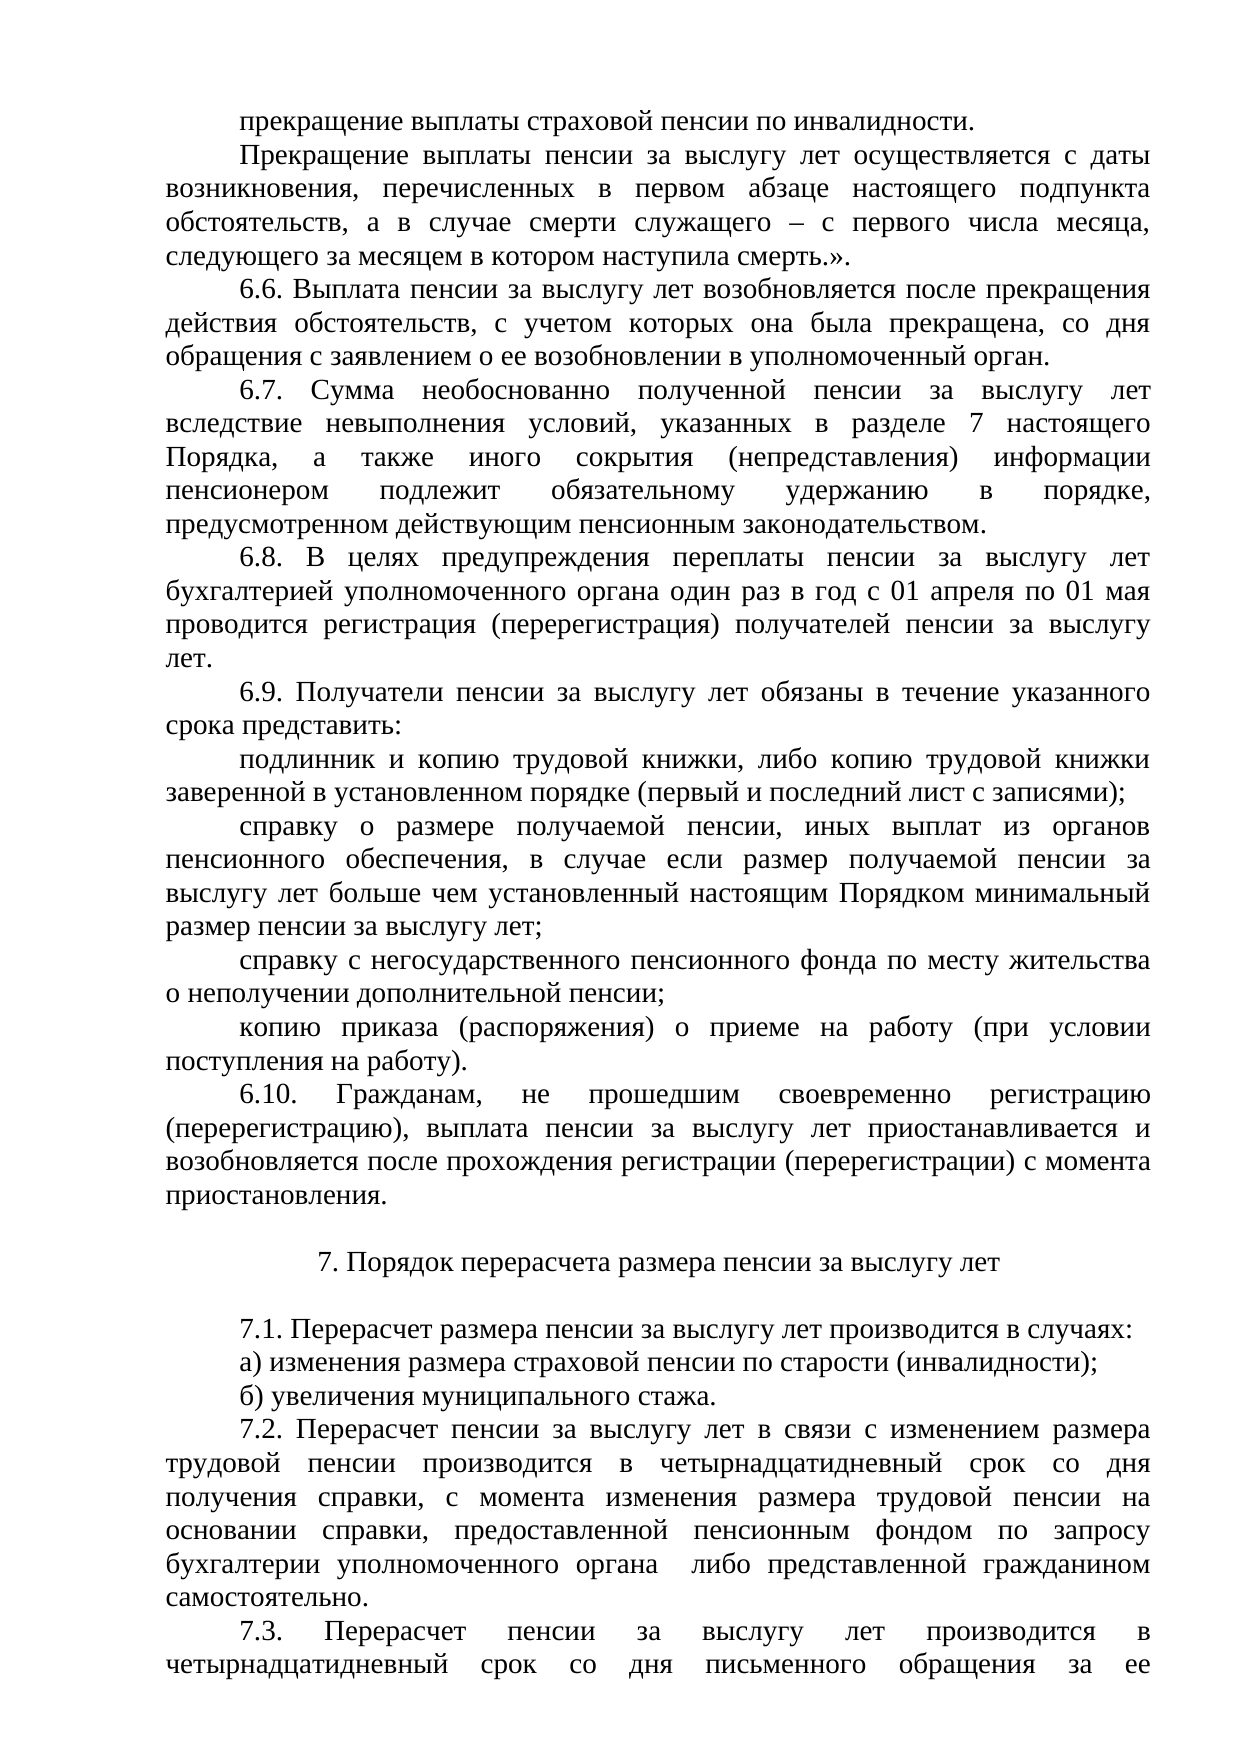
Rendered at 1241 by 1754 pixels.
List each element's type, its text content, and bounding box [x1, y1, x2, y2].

text 6.6. Выплата пенсии за выслугу лет возобновляется после прекращения действия обстоятельств, с учетом которых она была прекращена, со дня обращения с заявлением о ее возобновлении в уполномоченный орган. [165, 271, 1152, 372]
text копию приказа (распоряжения) о приеме на работу (при условии поступления на работу). [165, 1009, 1152, 1076]
text 6.9. Получатели пенсии за выслугу лет обязаны в течение указанного срока представить: [165, 674, 1152, 741]
text 7.2. Перерасчет пенсии за выслугу лет в связи с изменением размера трудовой пенсии производится в четырнадцатидневный срок со дня получения справки, с момента изменения размера трудовой пенсии на основании справки, предоставленной пенсионным фондом по запросу бухгалтерии уполномоченного органа либо представленной гражданином самостоятельно. [165, 1412, 1152, 1613]
text подлинник и копию трудовой книжки, либо копию трудовой книжки заверенной в установленном порядке (первый и последний лист с записями); [165, 741, 1152, 808]
text прекращение выплаты страховой пенсии по инвалидности. [165, 103, 1152, 137]
text 7. Порядок перерасчета размера пенсии за выслугу лет [165, 1244, 1152, 1277]
text б) увеличения муниципального стажа. [165, 1378, 1152, 1412]
text 7.1. Перерасчет размера пенсии за выслугу лет производится в случаях: [165, 1311, 1152, 1344]
text 6.10. Гражданам, не прошедшим своевременно регистрацию (перерегистрацию), выплата пенсии за выслугу лет приостанавливается и возобновляется после прохождения регистрации (перерегистрации) с момента приостановления. [165, 1076, 1152, 1210]
text Прекращение выплаты пенсии за выслугу лет осуществляется с даты возникновения, перечисленных в первом абзаце настоящего подпункта обстоятельств, а в случае смерти служащего – с первого числа месяца, следующего за месяцем в котором наступила смерть.». [165, 137, 1152, 271]
text справку с негосударственного пенсионного фонда по месту жительства о неполучении дополнительной пенсии; [165, 942, 1152, 1009]
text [165, 1613, 1152, 1680]
text 6.7. Сумма необоснованно полученной пенсии за выслугу лет вследствие невыполнения условий, указанных в разделе 7 настоящего Порядка, а также иного сокрытия (непредставления) информации пенсионером подлежит обязательному удержанию в порядке, предусмотренном действующим пенсионным законодательством. [165, 372, 1152, 539]
text а) изменения размера страховой пенсии по старости (инвалидности); [165, 1344, 1152, 1378]
text справку о размере получаемой пенсии, иных выплат из органов пенсионного обеспечения, в случае если размер получаемой пенсии за выслугу лет больше чем установленный настоящим Порядком минимальный размер пенсии за выслугу лет; [165, 808, 1152, 942]
text 6.8. В целях предупреждения переплаты пенсии за выслугу лет бухгалтерией уполномоченного органа один раз в год с 01 апреля по 01 мая проводится регистрация (перерегистрация) получателей пенсии за выслугу лет. [165, 539, 1152, 674]
